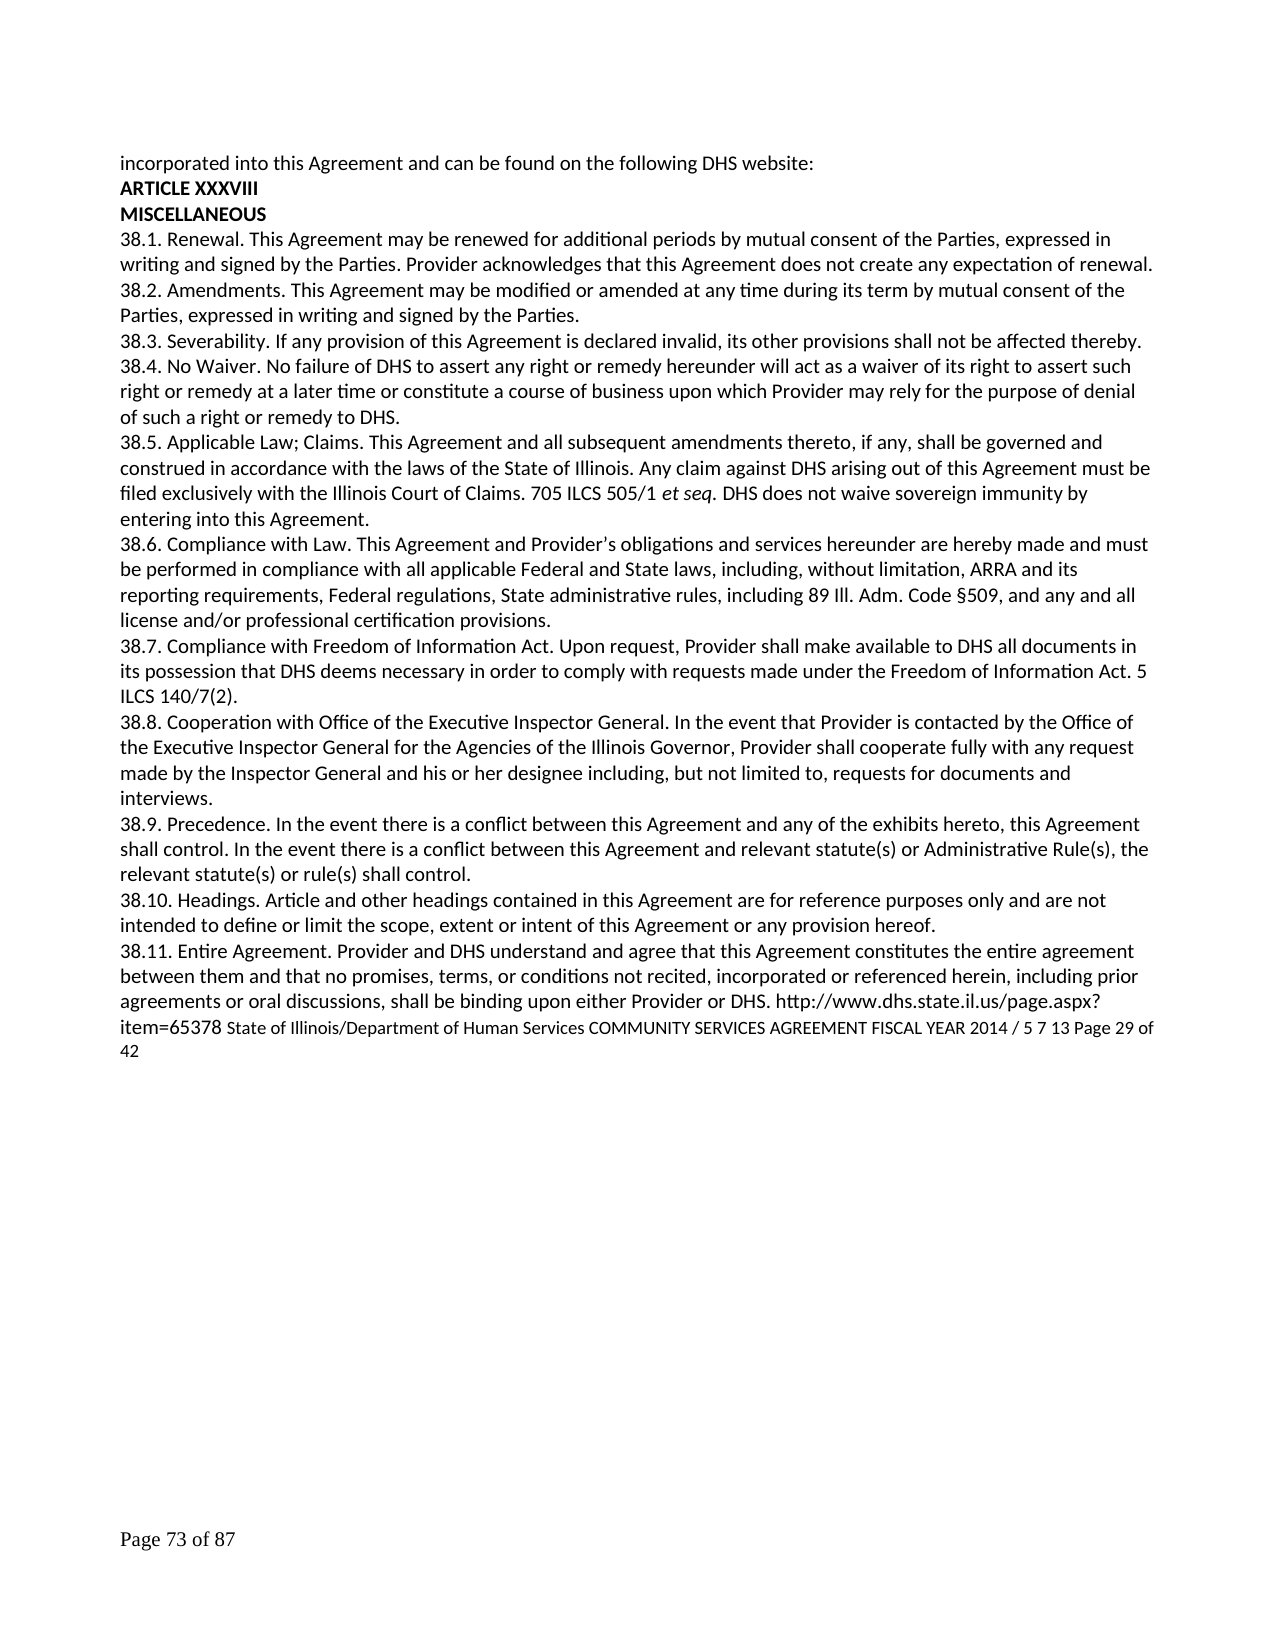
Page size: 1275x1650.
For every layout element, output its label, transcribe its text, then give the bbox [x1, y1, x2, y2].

text 38.5. Applicable Law; Claims. This Agreement and all subsequent amendments thereto, if any, shall be governed and construed in accordance with the laws of the State of Illinois. Any claim against DHS arising out of this Agreement must be filed exclusively with the Illinois Court of Claims. 705 ILCS 505/1 et seq. DHS does not waive sovereign immunity by entering into this Agreement. [120, 429, 1155, 531]
text 38.2. Amendments. This Agreement may be modified or amended at any time during its term by mutual consent of the Parties, expressed in writing and signed by the Parties. [120, 277, 1155, 328]
text incorporated into this Agreement and can be found on the following DHS website: [120, 150, 1155, 175]
text 38.4. No Waiver. No failure of DHS to assert any right or remedy hereunder will act as a waiver of its right to assert such right or remedy at a later time or constitute a course of business upon which Provider may rely for the purpose of denial of such a right or remedy to DHS. [120, 353, 1155, 429]
text 38.9. Precedence. In the event there is a conflict between this Agreement and any of the exhibits hereto, this Agreement shall control. In the event there is a conflict between this Agreement and relevant statute(s) or Administrative Rule(s), the relevant statute(s) or rule(s) shall control. [120, 811, 1155, 887]
text 38.6. Compliance with Law. This Agreement and Provider’s obligations and services hereunder are hereby made and must be performed in compliance with all applicable Federal and State laws, including, without limitation, ARRA and its reporting requirements, Federal regulations, State administrative rules, including 89 Ill. Adm. Code §509, and any and all license and/or professional certification provisions. [120, 531, 1155, 633]
text 38.11. Entire Agreement. Provider and DHS understand and agree that this Agreement constitutes the entire agreement between them and that no promises, terms, or conditions not recited, incorporated or referenced herein, including prior agreements or oral discussions, shall be binding upon either Provider or DHS. http://www.dhs.state.il.us/page.aspx?item=65378 State of Illinois/Department of Human Services COMMUNITY SERVICES AGREEMENT FISCAL YEAR 2014 / 5 7 13 Page 29 of 42 [120, 938, 1155, 1062]
text 38.8. Cooperation with Office of the Executive Inspector General. In the event that Provider is contacted by the Office of the Executive Inspector General for the Agencies of the Illinois Governor, Provider shall cooperate fully with any request made by the Inspector General and his or her designee including, but not limited to, requests for documents and interviews. [120, 709, 1155, 811]
text 38.7. Compliance with Freedom of Information Act. Upon request, Provider shall make available to DHS all documents in its possession that DHS deems necessary in order to comply with requests made under the Freedom of Information Act. 5 ILCS 140/7(2). [120, 633, 1155, 709]
text MISCELLANEOUS [120, 201, 1155, 226]
text 38.3. Severability. If any provision of this Agreement is declared invalid, its other provisions shall not be affected thereby. [120, 328, 1155, 353]
text 38.1. Renewal. This Agreement may be renewed for additional periods by mutual consent of the Parties, expressed in writing and signed by the Parties. Provider acknowledges that this Agreement does not create any expectation of renewal. [120, 226, 1155, 277]
text ARTICLE XXXVIII [120, 175, 1155, 201]
text 38.10. Headings. Article and other headings contained in this Agreement are for reference purposes only and are not intended to define or limit the scope, extent or intent of this Agreement or any provision hereof. [120, 887, 1155, 938]
